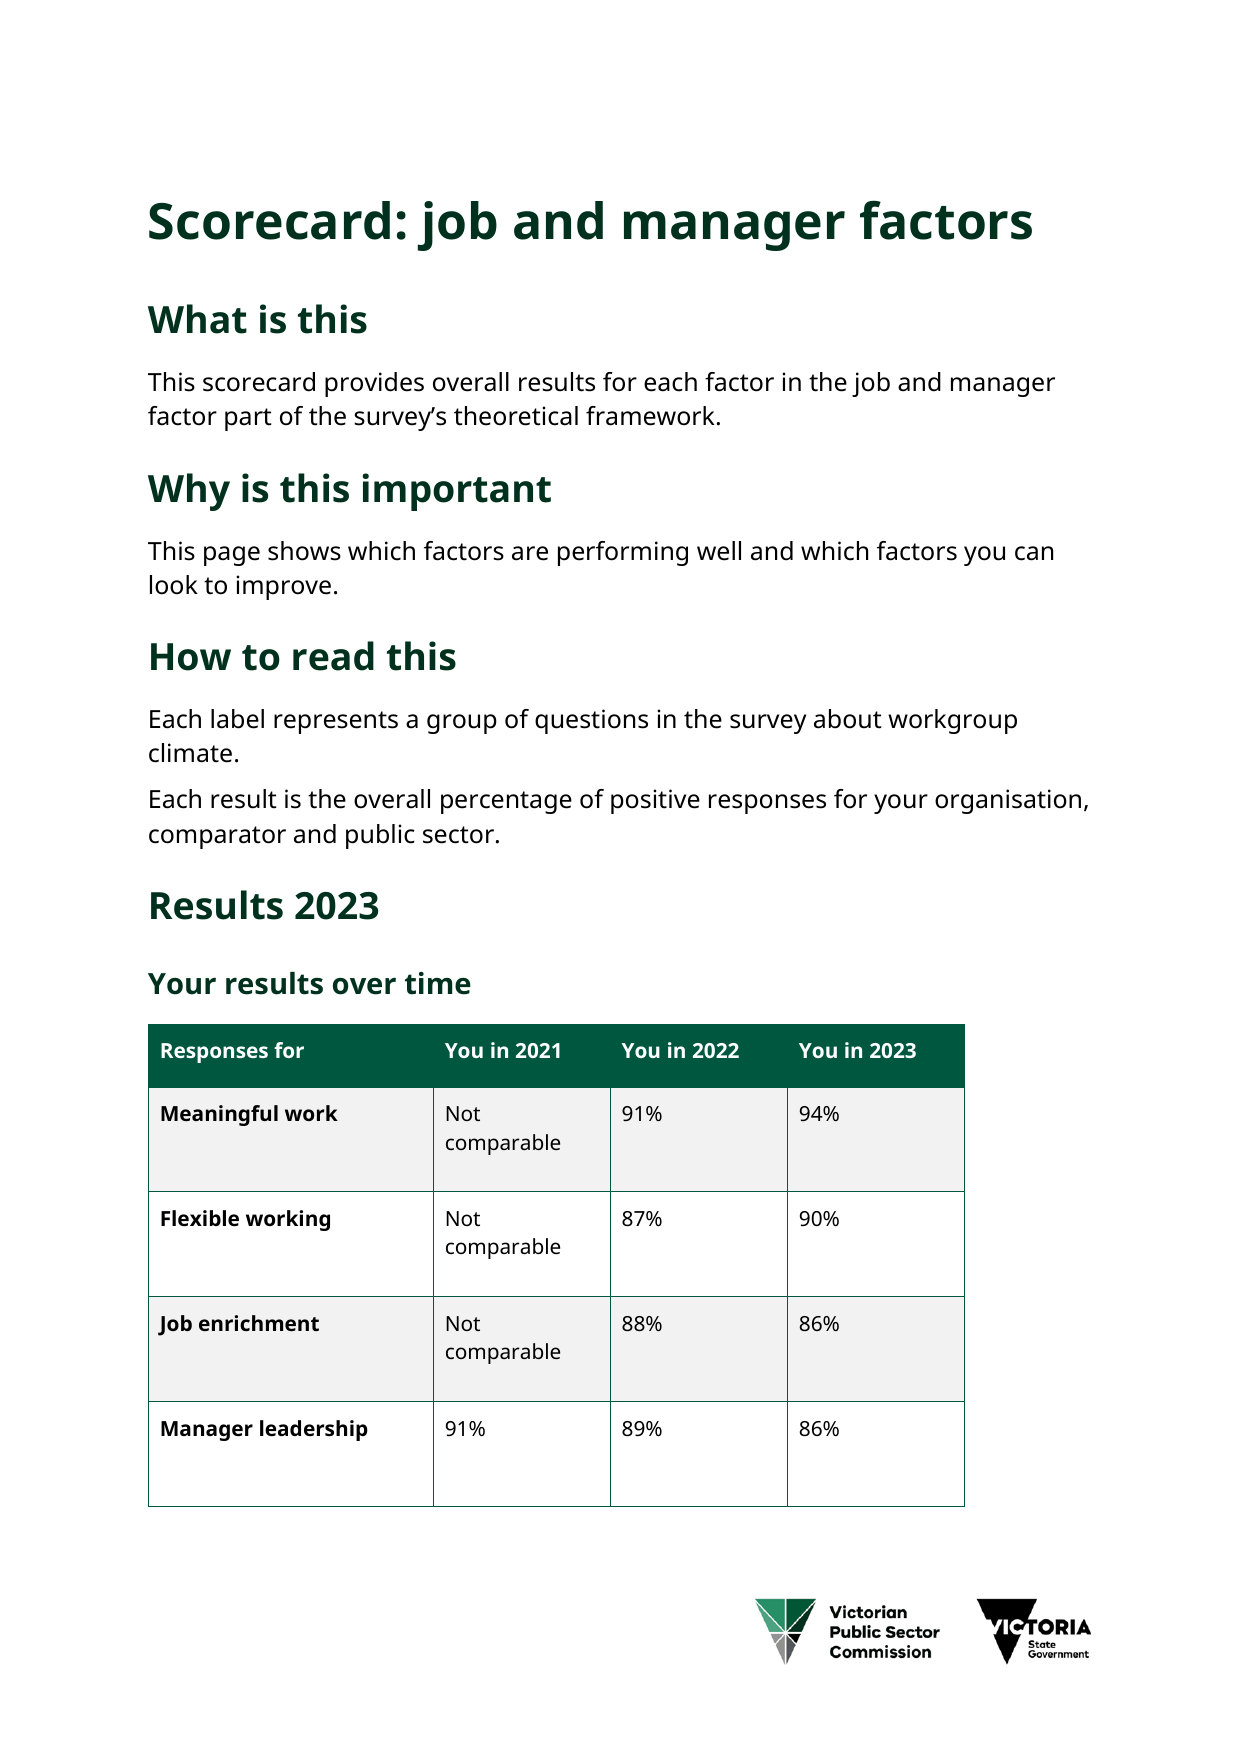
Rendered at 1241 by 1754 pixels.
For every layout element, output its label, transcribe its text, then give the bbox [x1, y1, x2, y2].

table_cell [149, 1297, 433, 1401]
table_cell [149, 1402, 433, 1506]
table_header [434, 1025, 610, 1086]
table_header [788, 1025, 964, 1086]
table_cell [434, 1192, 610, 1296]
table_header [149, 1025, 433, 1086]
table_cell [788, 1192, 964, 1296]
subtitle What is this [148, 294, 1092, 345]
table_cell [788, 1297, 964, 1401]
subtitle Results 2023 [148, 879, 1092, 931]
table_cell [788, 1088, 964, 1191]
subtitle How to read this [148, 631, 1092, 682]
subtitle Why is this important [148, 462, 1092, 513]
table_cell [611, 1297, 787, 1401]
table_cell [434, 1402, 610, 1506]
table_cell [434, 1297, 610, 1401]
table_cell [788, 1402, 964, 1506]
text This page shows which factors are performing well and which factors you can look to improve. [148, 533, 1092, 601]
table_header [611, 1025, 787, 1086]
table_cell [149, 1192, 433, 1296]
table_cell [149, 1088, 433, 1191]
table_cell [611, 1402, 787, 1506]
text This scorecard provides overall results for each factor in the job and manager factor part of the survey’s theoretical framework. [148, 365, 1092, 433]
text Each result is the overall percentage of positive responses for your organisation, comparator and public sector. [148, 782, 1092, 850]
picture [754, 1598, 1093, 1666]
subtitle Your results over time [148, 963, 1092, 1003]
text Each label represents a group of questions in the survey about workgroup climate. [148, 702, 1092, 770]
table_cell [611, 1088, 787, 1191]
subtitle Scorecard: job and manager factors [148, 186, 1092, 254]
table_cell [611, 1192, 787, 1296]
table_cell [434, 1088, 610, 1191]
